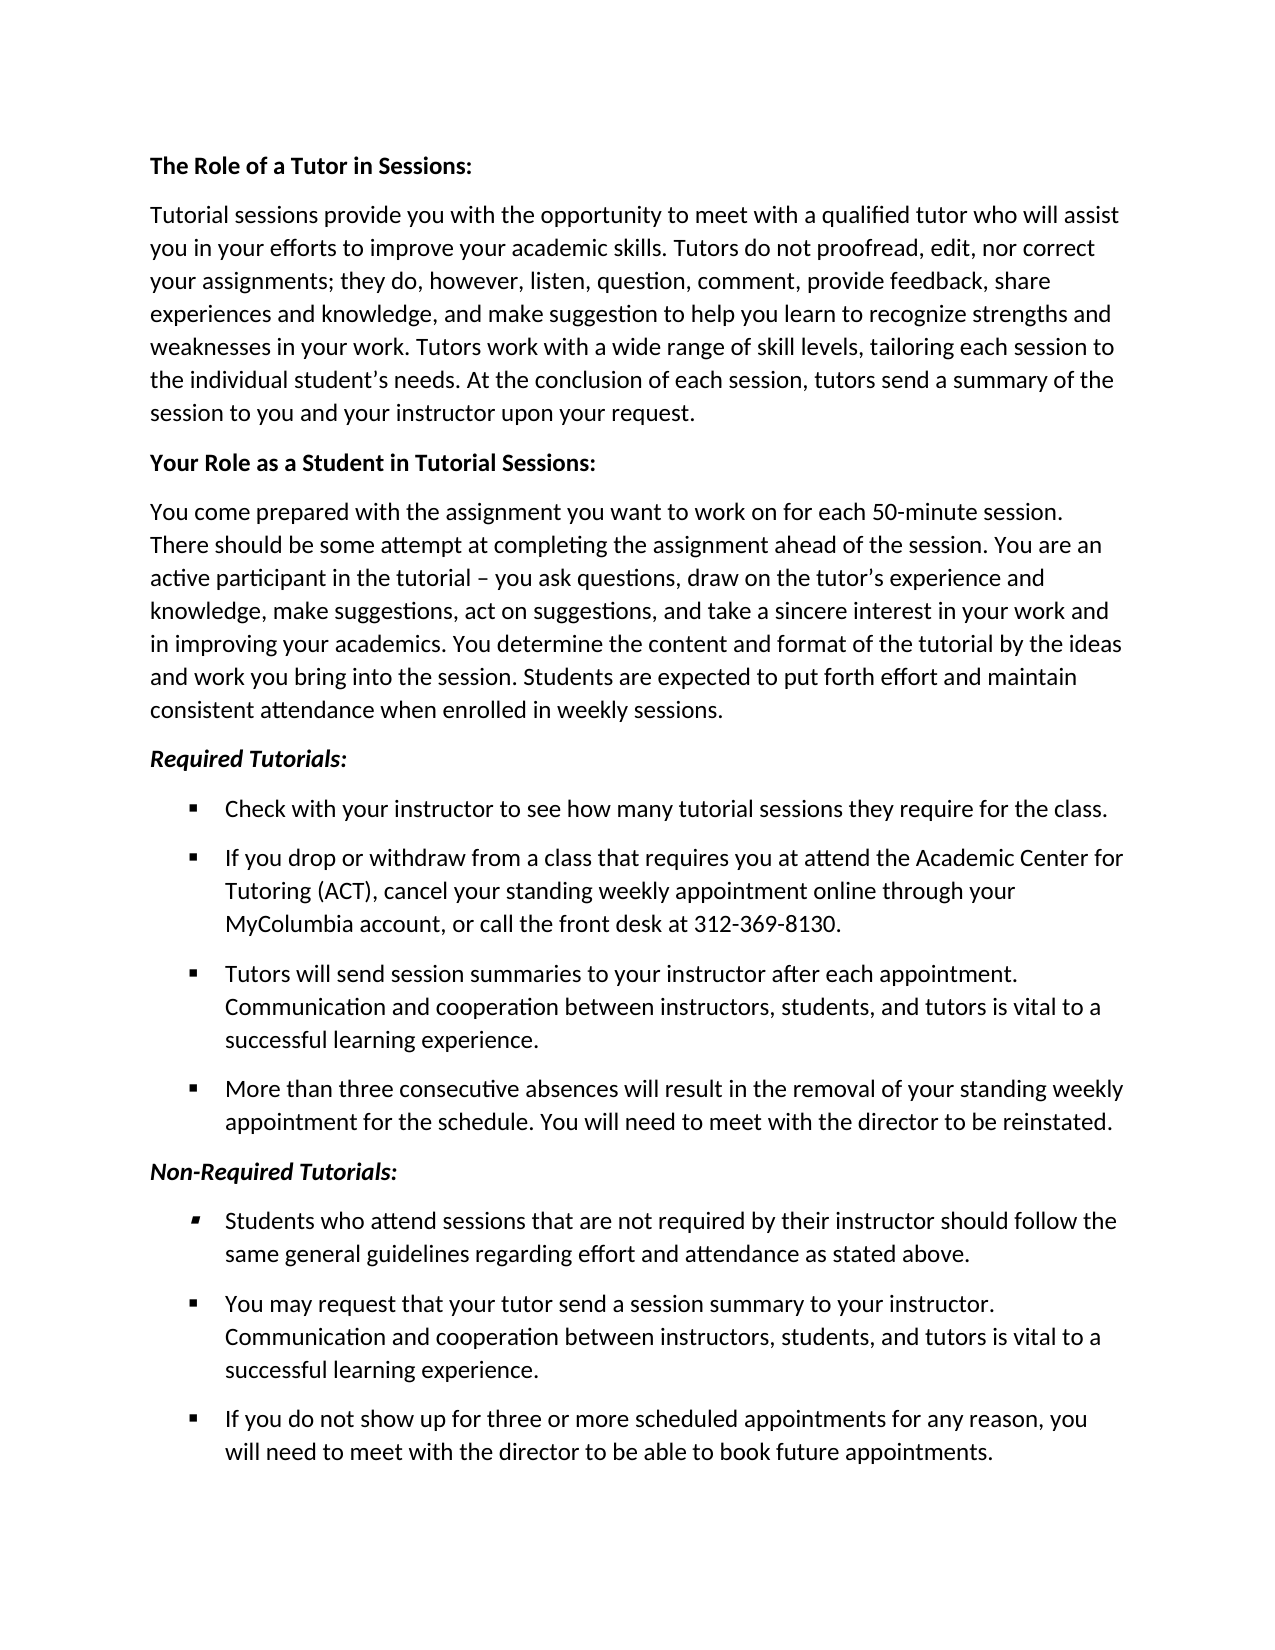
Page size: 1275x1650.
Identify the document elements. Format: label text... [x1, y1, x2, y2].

text Non-Required Tutorials: [150, 1156, 1125, 1186]
list If you do not show up for three or more scheduled appointments for any reason, you will need to meet with the director to be able to book future appointments. [187, 1403, 1125, 1467]
list If you drop or withdraw from a class that requires you at attend the Academic Center for Tutoring (ACT), cancel your standing weekly appointment online through your MyColumbia account, or call the front desk at 312-369-8130. [187, 842, 1125, 939]
list Students who attend sessions that are not required by their instructor should follow the same general guidelines regarding effort and attendance as stated above. [187, 1205, 1125, 1269]
list You may request that your tutor send a session summary to your instructor. Communication and cooperation between instructors, students, and tutors is vital to a successful learning experience. [187, 1288, 1125, 1384]
text The Role of a Tutor in Sessions: [150, 150, 1125, 181]
text Your Role as a Student in Tutorial Sessions: [150, 447, 1125, 477]
list Tutors will send session summaries to your instructor after each appointment. Communication and cooperation between instructors, students, and tutors is vital to a successful learning experience. [187, 958, 1125, 1054]
text Tutorial sessions provide you with the opportunity to meet with a qualified tutor who will assist you in your efforts to improve your academic skills. Tutors do not proofread, edit, nor correct your assignments; they do, however, listen, question, comment, provide feedback, share experiences and knowledge, and make suggestion to help you learn to recognize strengths and weaknesses in your work. Tutors work with a wide range of skill levels, tailoring each session to the individual student’s needs. At the conclusion of each session, tutors send a summary of the session to you and your instructor upon your request. [150, 199, 1125, 428]
text Required Tutorials: [150, 743, 1125, 774]
list Check with your instructor to see how many tutorial sessions they require for the class. [187, 793, 1125, 823]
text You come prepared with the assignment you want to work on for each 50-minute session. There should be some attempt at completing the assignment ahead of the session. You are an active participant in the tutorial – you ask questions, draw on the tutor’s experience and knowledge, make suggestions, act on suggestions, and take a sincere interest in your work and in improving your academics. You determine the content and format of the tutorial by the ideas and work you bring into the session. Students are expected to put forth effort and maintain consistent attendance when enrolled in weekly sessions. [150, 496, 1125, 724]
list More than three consecutive absences will result in the removal of your standing weekly appointment for the schedule. You will need to meet with the director to be reinstated. [187, 1073, 1125, 1137]
